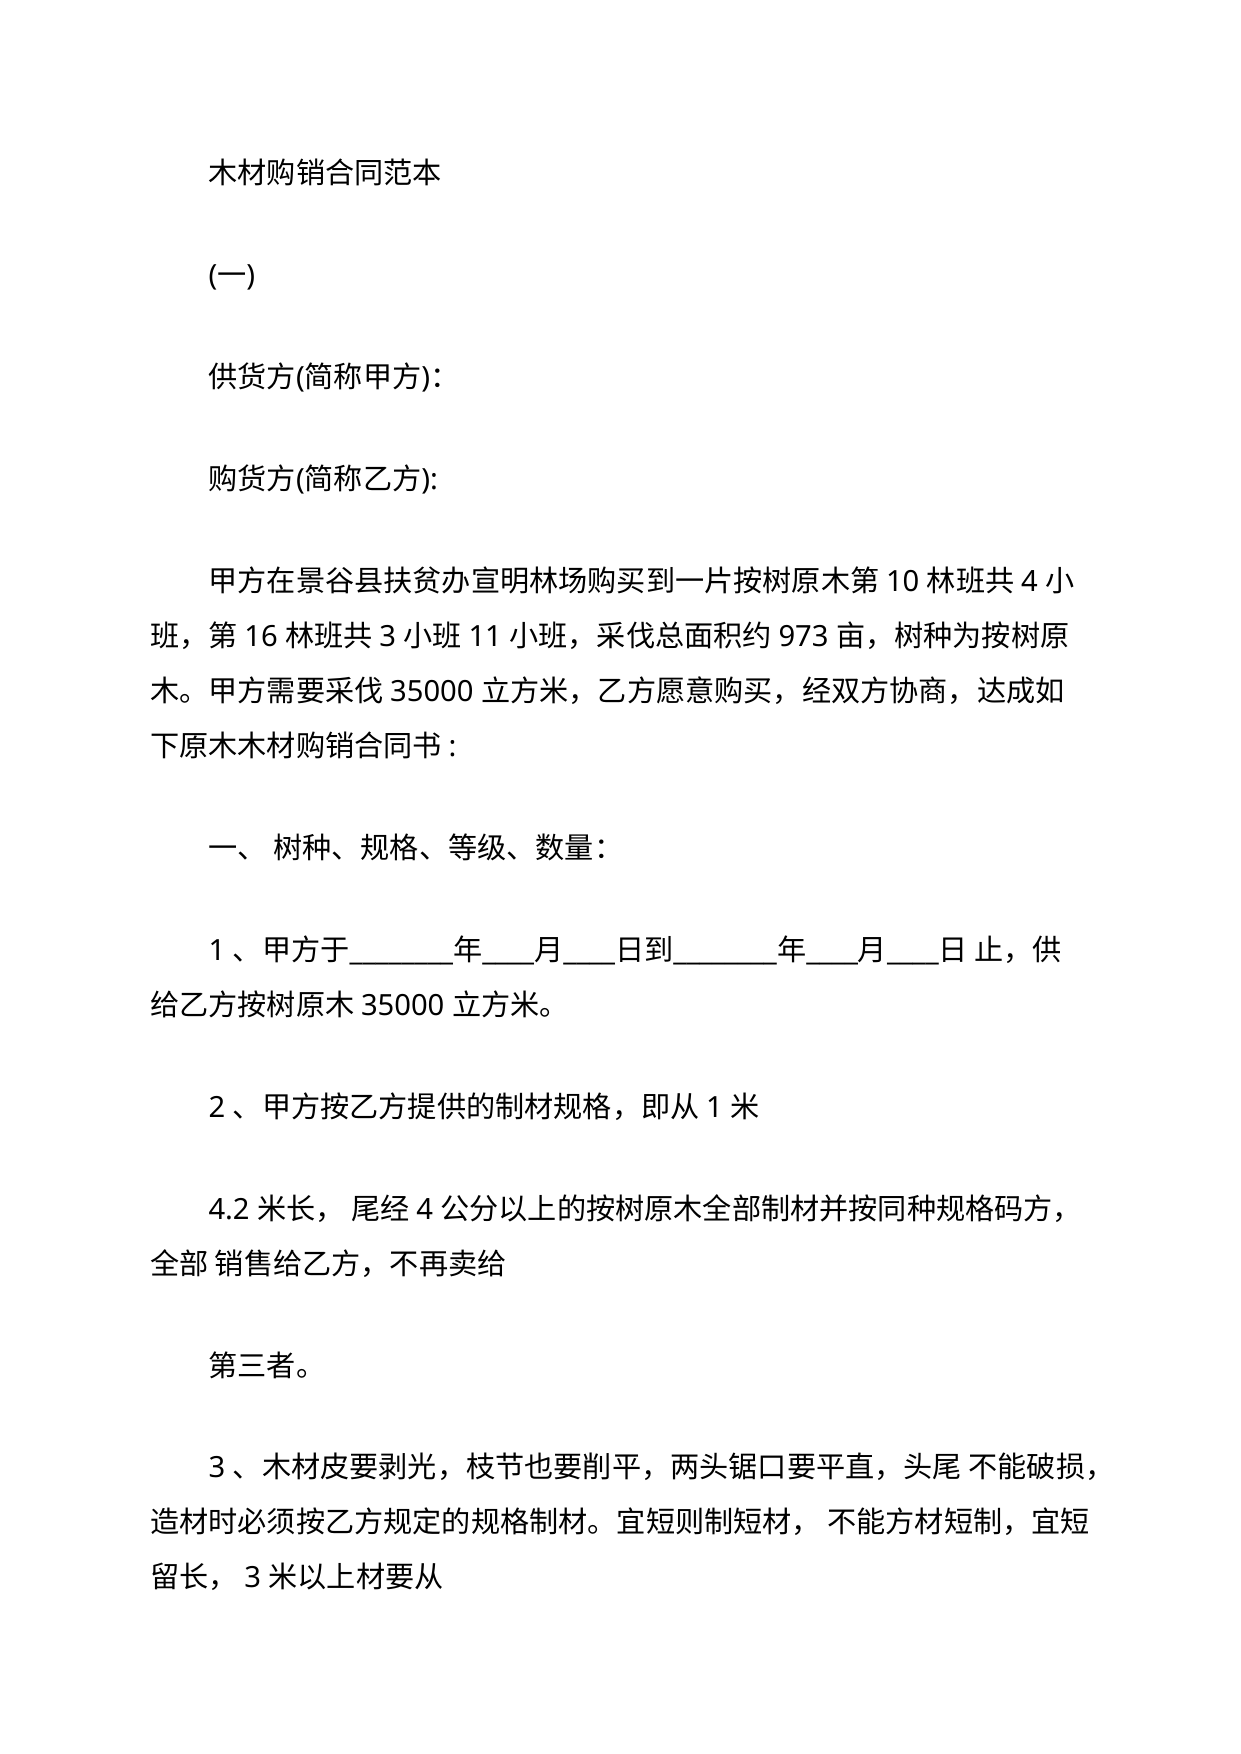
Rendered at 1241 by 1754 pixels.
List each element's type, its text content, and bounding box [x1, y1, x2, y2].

text 甲方在景谷县扶贫办宣明林场购买到一片按树原木第 10 林班共 4 小班，第 16 林班共 3 小班 11 小班，采伐总面积约 973 亩，树种为按树原木。甲方需要采伐 35000 立方米，乙方愿意购买，经双方协商，达成如下原木木材购销合同书 : [150, 558, 1090, 765]
text 1 、甲方于________年____月____日到________年____月____日 止，供给乙方按树原木 35000 立方米。 [150, 926, 1090, 1024]
text 2 、甲方按乙方提供的制材规格，即从 1 米 [150, 1083, 1090, 1126]
text (一) [150, 252, 1090, 294]
text 4.2 米长， 尾经 4 公分以上的按树原木全部制材并按同种规格码方，全部 销售给乙方，不再卖给 [150, 1185, 1090, 1283]
text 3 、木材皮要剥光，枝节也要削平，两头锯口要平直，头尾 不能破损，造材时必须按乙方规定的规格制材。宜短则制短材， 不能方材短制，宜短留长， 3 米以上材要从 [150, 1444, 1090, 1596]
text 第三者。 [150, 1342, 1090, 1384]
text 购货方(简称乙方): [150, 456, 1090, 498]
text 一、 树种、规格、等级、数量： [150, 825, 1090, 867]
text 供货方(简称甲方)： [150, 354, 1090, 396]
text 木材购销合同范本 [150, 150, 1090, 192]
